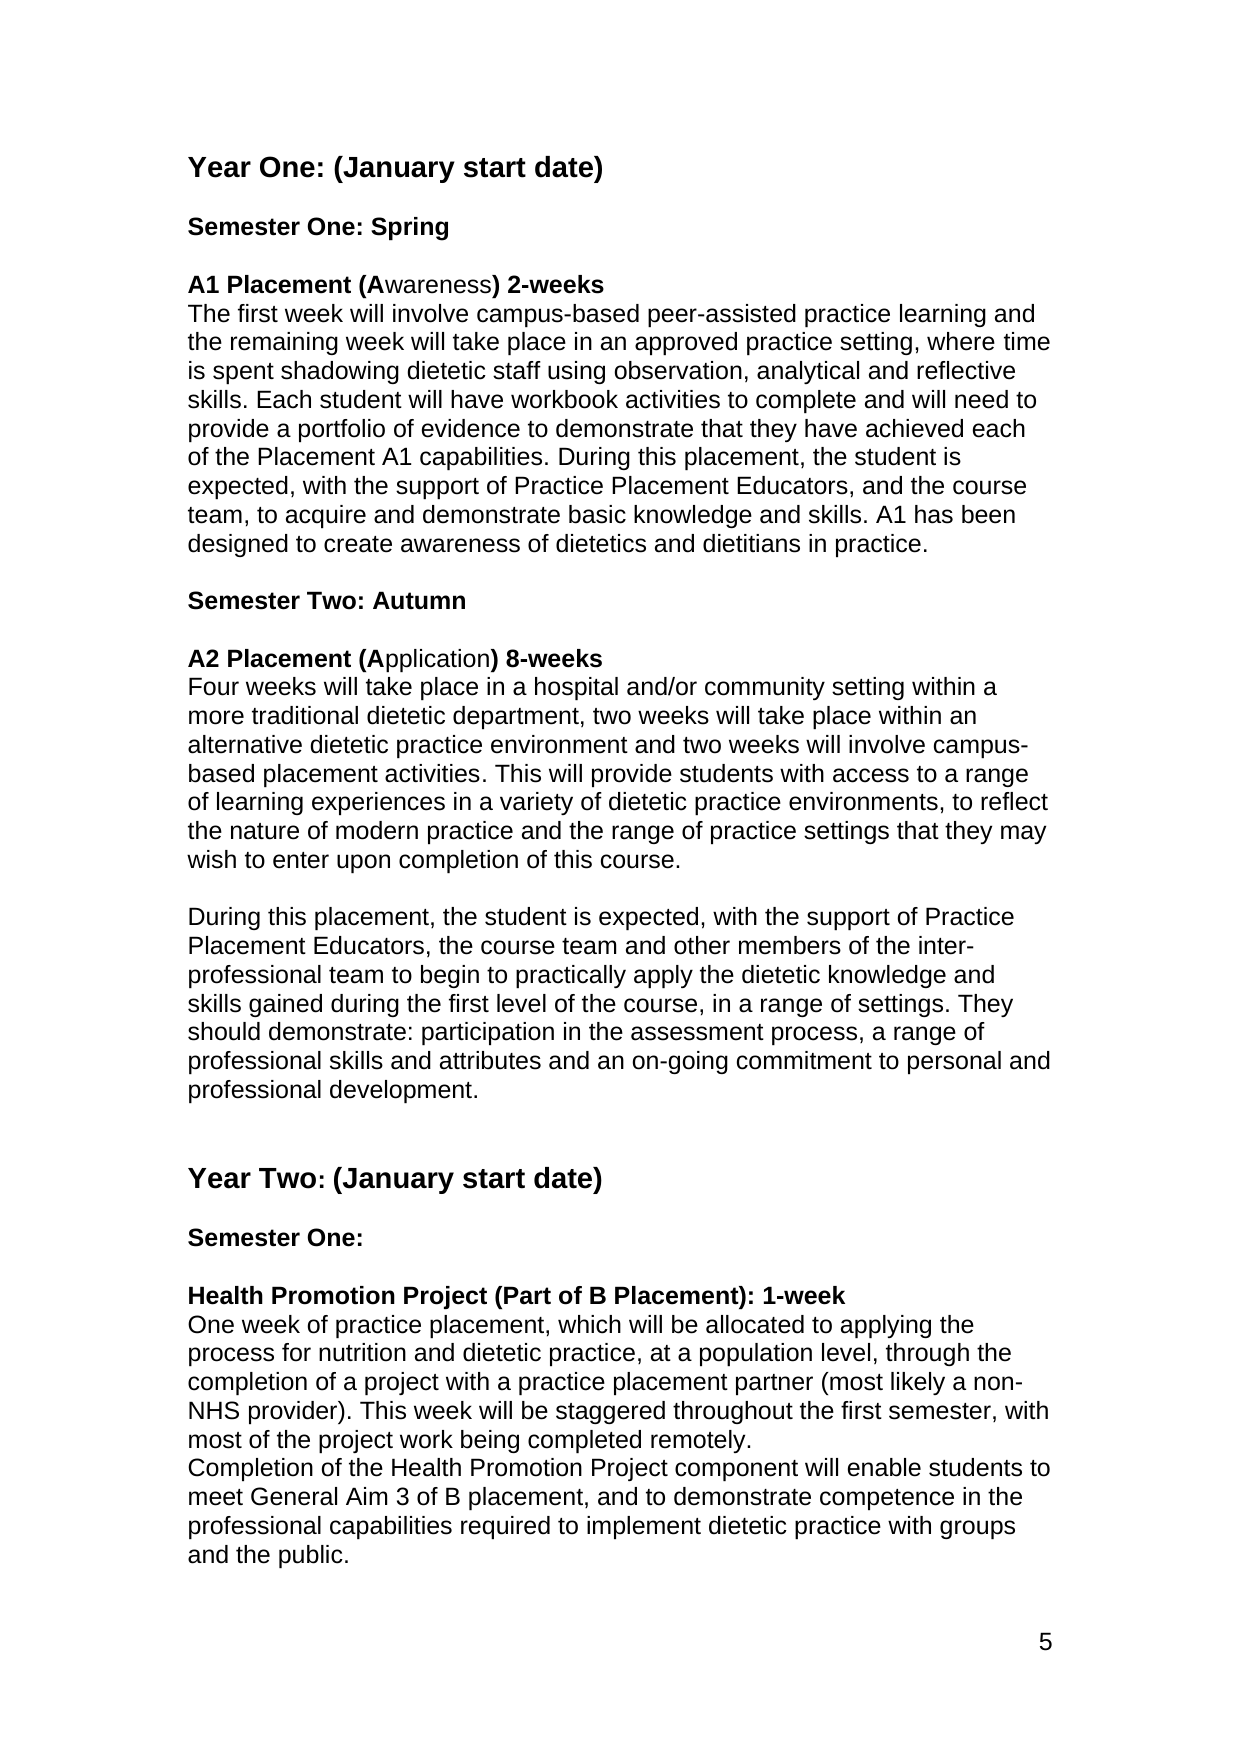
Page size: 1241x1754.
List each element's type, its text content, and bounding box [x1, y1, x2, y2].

text A1 Placement (Awareness) 2-weeks [187, 270, 1053, 298]
text One week of practice placement, which will be allocated to applying the process for nutrition and dietetic practice, at a population level, through the completion of a project with a practice placement partner (most likely a non-NHS provider). This week will be staggered throughout the first semester, with most of the project work being completed remotely. [187, 1309, 1053, 1453]
text Year Two: (January start date) [187, 1161, 1053, 1194]
text Completion of the Health Promotion Project component will enable students to meet General Aim 3 of B placement, and to demonstrate competence in the professional capabilities required to implement dietetic practice with groups and the public. [187, 1453, 1053, 1568]
text Semester Two: Autumn [187, 586, 1053, 615]
text Semester One: Spring [187, 212, 1053, 241]
text A2 Placement (Application) 8-weeks [187, 643, 1053, 672]
text Semester One: [187, 1223, 1053, 1252]
text The first week will involve campus-based peer-assisted practice learning and the remaining week will take place in an approved practice setting, where time is spent shadowing dietetic staff using observation, analytical and reflective skills. Each student will have workbook activities to complete and will need to provide a portfolio of evidence to demonstrate that they have achieved each of the Placement A1 capabilities. During this placement, the student is expected, with the support of Practice Placement Educators, and the course team, to acquire and demonstrate basic knowledge and skills. A1 has been designed to create awareness of dietetics and dietitians in practice. [187, 298, 1053, 557]
text During this placement, the student is expected, with the support of Practice Placement Educators, the course team and other members of the inter-professional team to begin to practically apply the dietetic knowledge and skills gained during the first level of the course, in a range of settings. They should demonstrate: participation in the assessment process, a range of professional skills and attributes and an on-going commitment to personal and professional development. [187, 902, 1053, 1103]
text Health Promotion Project (Part of B Placement): 1-week [187, 1281, 1053, 1309]
text Four weeks will take place in a hospital and/or community setting within a more traditional dietetic department, two weeks will take place within an alternative dietetic practice environment and two weeks will involve campus-based placement activities. This will provide students with access to a range of learning experiences in a variety of dietetic practice environments, to reflect the nature of modern practice and the range of practice settings that they may wish to enter upon completion of this course. [187, 672, 1053, 873]
text Year One: (January start date) [187, 150, 1053, 183]
